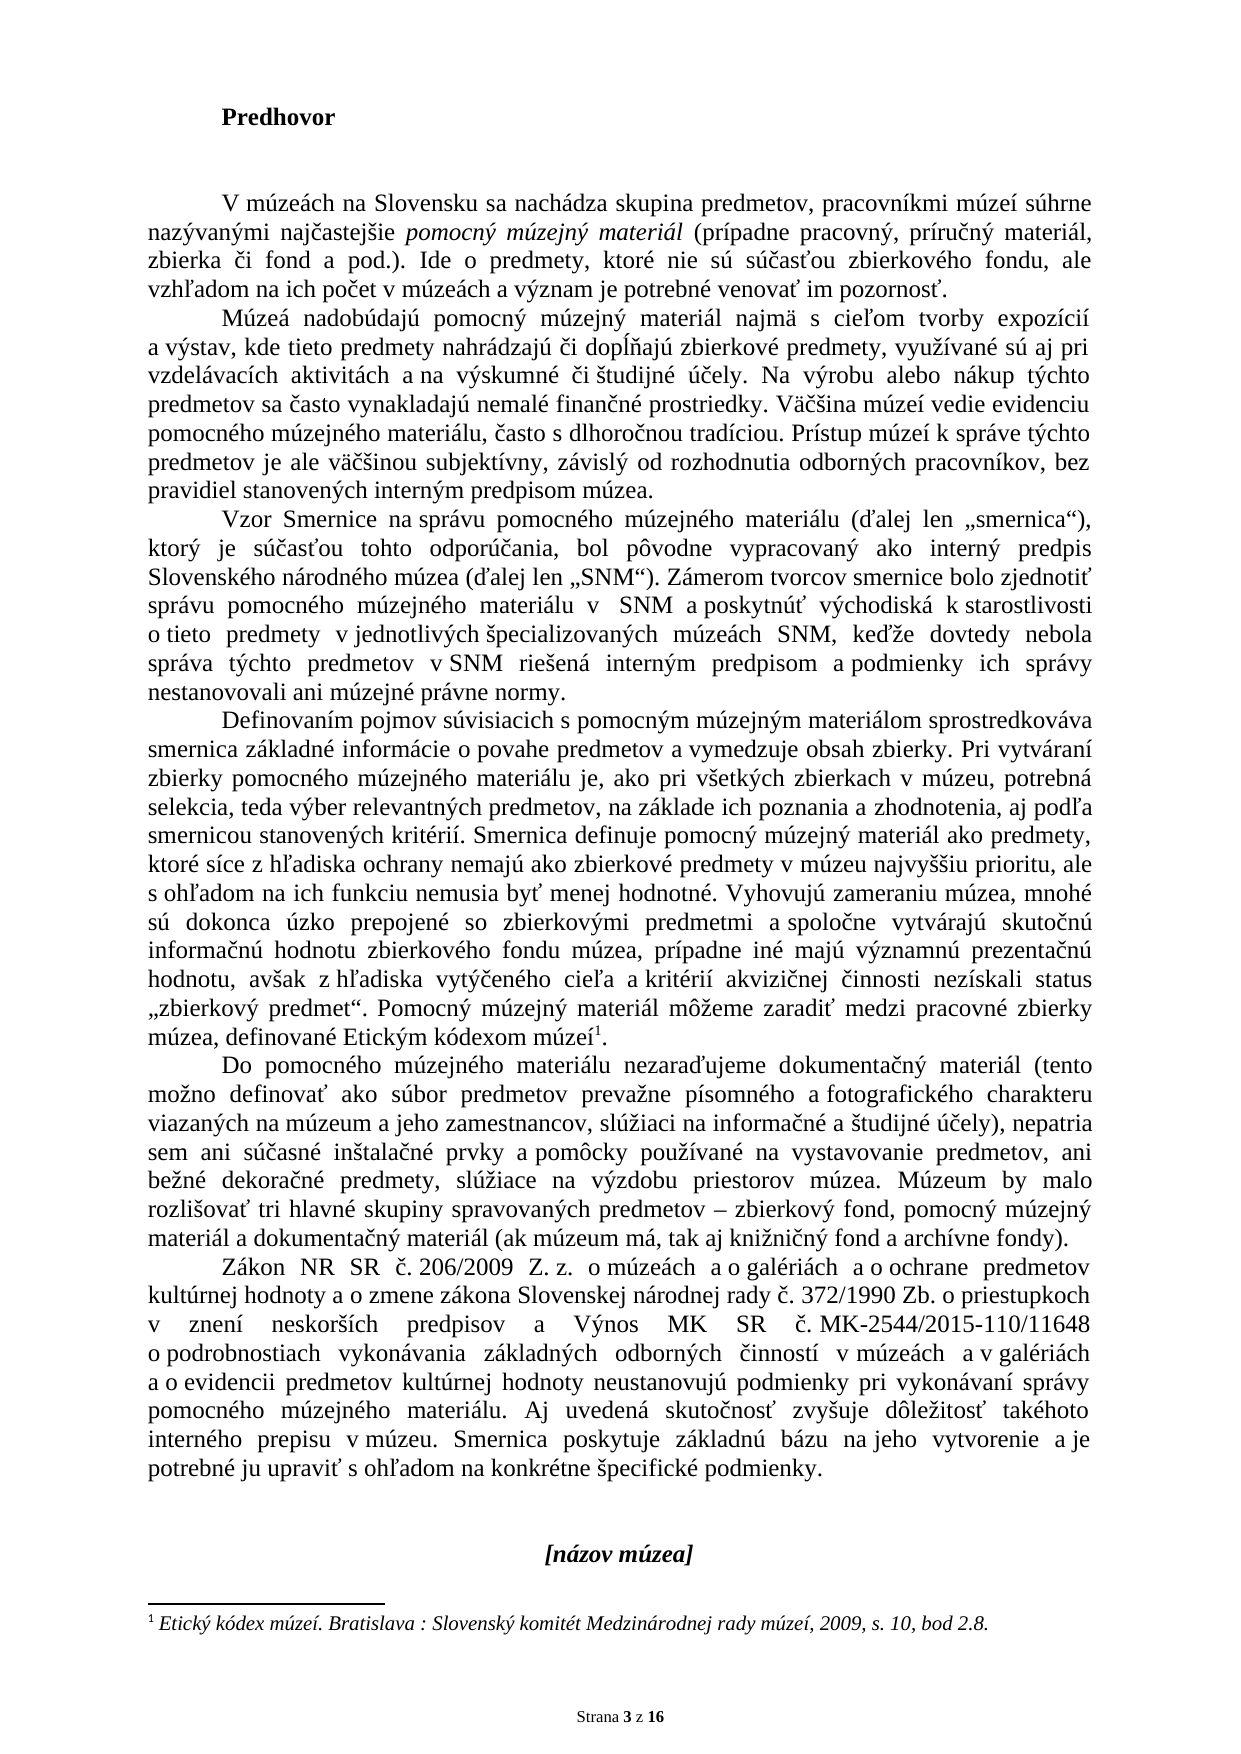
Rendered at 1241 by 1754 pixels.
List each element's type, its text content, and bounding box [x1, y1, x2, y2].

text Múzeá nadobúdajú pomocný múzejný materiál najmä s cieľom tvorby expozícií a výstav, kde tieto predmety nahrádzajú či dopĺňajú zbierkové predmety, využívané sú aj pri vzdelávacích aktivitách a na výskumné či študijné účely. Na výrobu alebo nákup týchto predmetov sa často vynakladajú nemalé finančné prostriedky. Väčšina múzeí vedie evidenciu pomocného múzejného materiálu, často s dlhoročnou tradíciou. Prístup múzeí k správe týchto predmetov je ale väčšinou subjektívny, závislý od rozhodnutia odborných pracovníkov, bez pravidiel stanovených interným predpisom múzea. [148, 303, 1090, 504]
text [názov múzea] [148, 1539, 1090, 1568]
text V múzeách na Slovensku sa nachádza skupina predmetov, pracovníkmi múzeí súhrne nazývanými najčastejšie pomocný múzejný materiál (prípadne pracovný, príručný materiál, zbierka či fond a pod.). Ide o predmety, ktoré nie sú súčasťou zbierkového fondu, ale vzhľadom na ich počet v múzeách a význam je potrebné venovať im pozornosť. [148, 188, 1092, 303]
text Predhovor [148, 102, 1092, 131]
text Definovaním pojmov súvisiacich s pomocným múzejným materiálom sprostredkováva smernica základné informácie o povahe predmetov a vymedzuje obsah zbierky. Pri vytváraní zbierky pomocného múzejného materiálu je, ako pri všetkých zbierkach v múzeu, potrebná selekcia, teda výber relevantných predmetov, na základe ich poznania a zhodnotenia, aj podľa smernicou stanovených kritérií. Smernica definuje pomocný múzejný materiál ako predmety, ktoré síce z hľadiska ochrany nemajú ako zbierkové predmety v múzeu najvyššiu prioritu, ale s ohľadom na ich funkciu nemusia byť menej hodnotné. Vyhovujú zameraniu múzea, mnohé sú dokonca úzko prepojené so zbierkovými predmetmi a spoločne vytvárajú skutočnú informačnú hodnotu zbierkového fondu múzea, prípadne iné majú významnú prezentačnú hodnotu, avšak z hľadiska vytýčeného cieľa a kritérií akvizičnej činnosti nezískali status „zbierkový predmet“. Pomocný múzejný materiál môžeme zaradiť medzi pracovné zbierky múzea, definované Etickým kódexom múzeí. [148, 706, 1092, 1051]
text Zákon NR SR č. 206/2009 Z. z. o múzeách a o galériách a o ochrane predmetov kultúrnej hodnoty a o zmene zákona Slovenskej národnej rady č. 372/1990 Zb. o priestupkoch v znení neskorších predpisov a Výnos MK SR č. MK-2544/2015-110/11648 o podrobnostiach vykonávania základných odborných činností v múzeách a v galériách a o evidencii predmetov kultúrnej hodnoty neustanovujú podmienky pri vykonávaní správy pomocného múzejného materiálu. Aj uvedená skutočnosť zvyšuje dôležitosť takéhoto interného prepisu v múzeu. Smernica poskytuje základnú bázu na jeho vytvorenie a je potrebné ju upraviť s ohľadom na konkrétne špecifické podmienky. [148, 1252, 1090, 1482]
text Do pomocného múzejného materiálu nezaraďujeme dokumentačný materiál (tento možno definovať ako súbor predmetov prevažne písomného a fotografického charakteru viazaných na múzeum a jeho zamestnancov, slúžiaci na informačné a študijné účely), nepatria sem ani súčasné inštalačné prvky a pomôcky používané na vystavovanie predmetov, ani bežné dekoračné predmety, slúžiace na výzdobu priestorov múzea. Múzeum by malo rozlišovať tri hlavné skupiny spravovaných predmetov – zbierkový fond, pomocný múzejný materiál a dokumentačný materiál (ak múzeum má, tak aj knižničný fond a archívne fondy). [148, 1051, 1092, 1252]
text Vzor Smernice na správu pomocného múzejného materiálu (ďalej len „smernica“), ktorý je súčasťou tohto odporúčania, bol pôvodne vypracovaný ako interný predpis Slovenského národného múzea (ďalej len „SNM“). Zámerom tvorcov smernice bolo zjednotiť správu pomocného múzejného materiálu v SNM a poskytnúť východiská k starostlivosti o tieto predmety v jednotlivých špecializovaných múzeách SNM, keďže dovtedy nebola správa týchto predmetov v SNM riešená interným predpisom a podmienky ich správy nestanovovali ani múzejné právne normy. [148, 504, 1092, 706]
